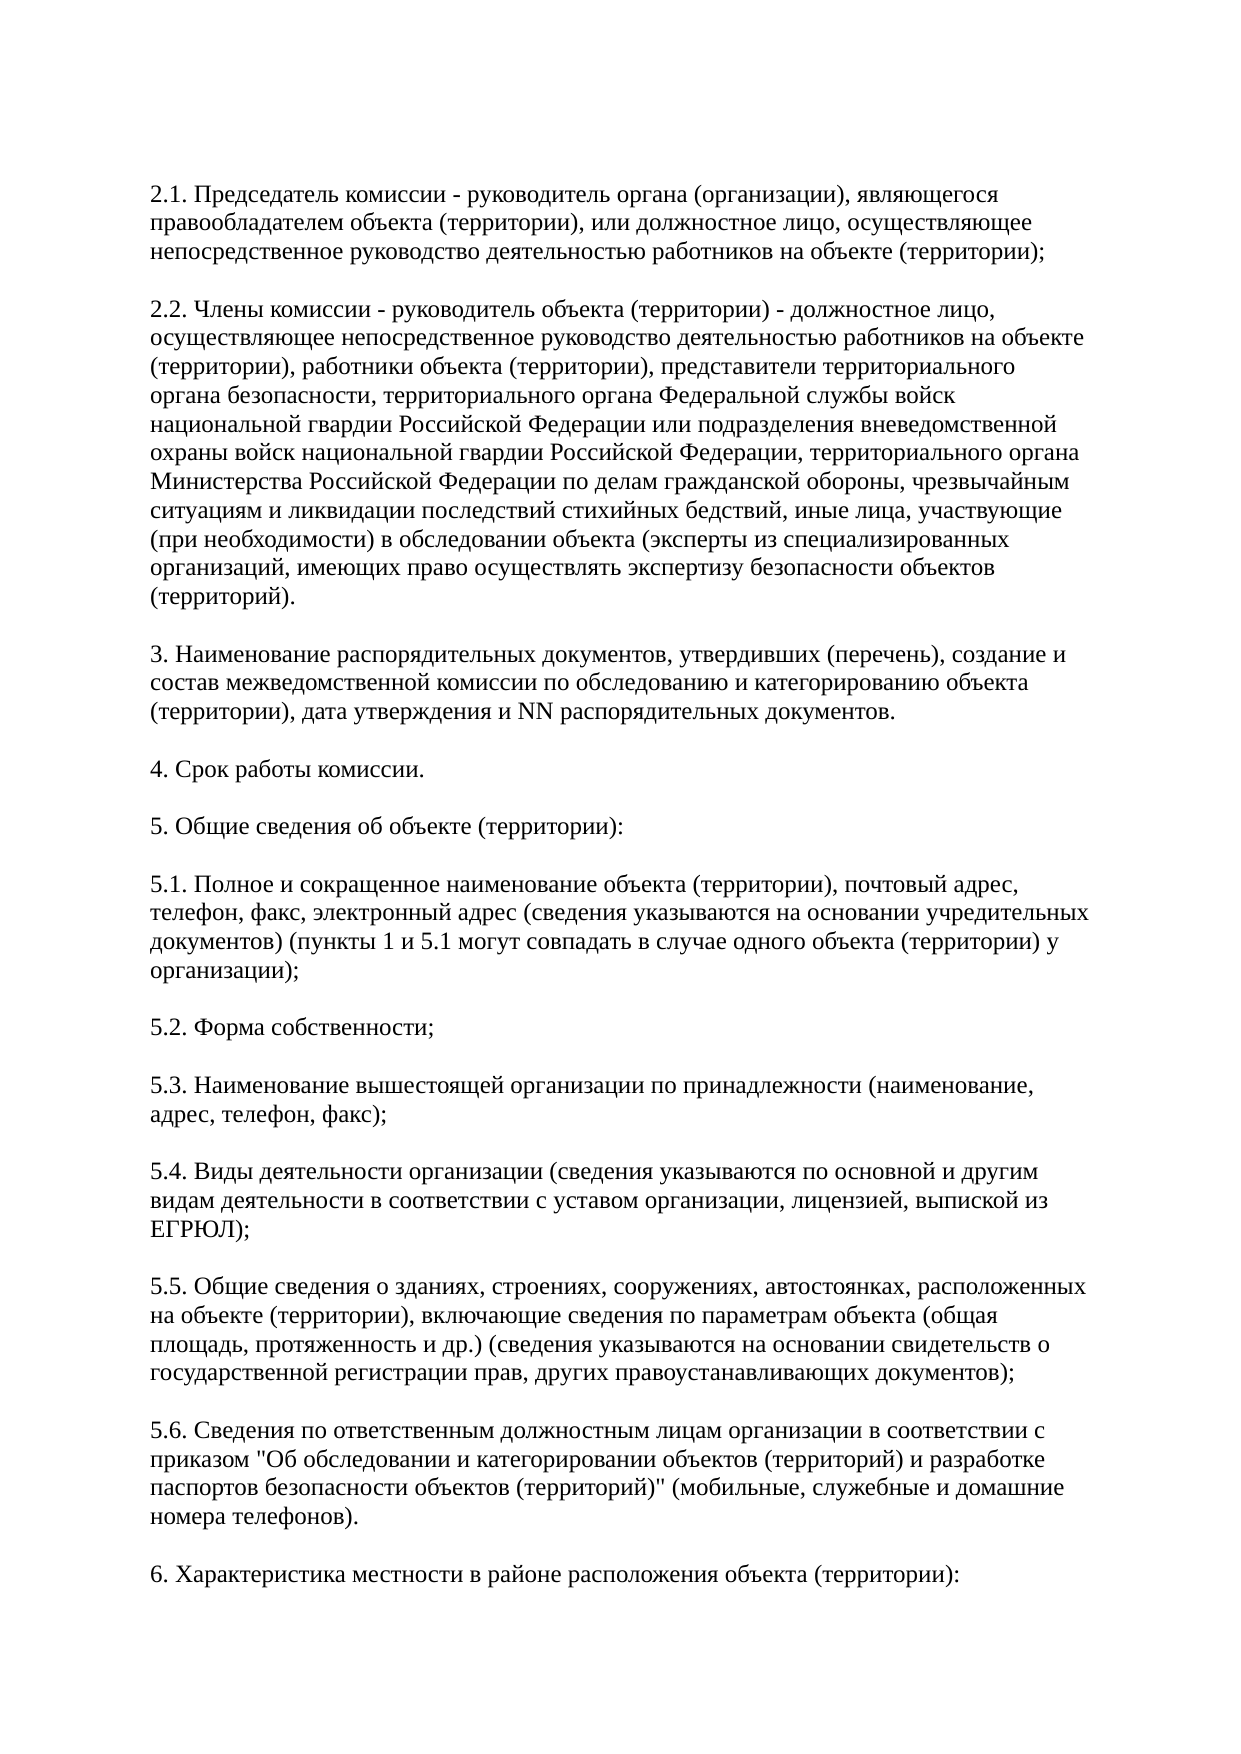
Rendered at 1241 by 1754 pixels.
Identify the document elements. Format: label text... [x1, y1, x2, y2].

text 5.4. Виды деятельности организации (сведения указываются по основной и другим видам деятельности в соответствии с уставом организации, лицензией, выпиской из ЕГРЮЛ); [150, 1127, 1090, 1242]
text 5.3. Наименование вышестоящей организации по принадлежности (наименование, адрес, телефон, факс); [150, 1041, 1090, 1127]
text 5.1. Полное и сокращенное наименование объекта (территории), почтовый адрес, телефон, факс, электронный адрес (сведения указываются на основании учредительных документов) (пункты 1 и 5.1 могут совпадать в случае одного объекта (территории) у организации); [150, 840, 1090, 984]
text 5.6. Сведения по ответственным должностным лицам организации в соответствии с приказом "Об обследовании и категорировании объектов (территорий) и разработке паспортов безопасности объектов (территорий)" (мобильные, служебные и домашние номера телефонов). [150, 1386, 1090, 1530]
text 5.2. Форма собственности; [150, 984, 1090, 1041]
text 6. Характеристика местности в районе расположения объекта (территории): [150, 1530, 1090, 1587]
text 5. Общие сведения об объекте (территории): [150, 782, 1090, 840]
text 3. Наименование распорядительных документов, утвердивших (перечень), создание и состав межведомственной комиссии по обследованию и категорированию объекта (территории), дата утверждения и NN распорядительных документов. [150, 610, 1090, 725]
text 2.2. Члены комиссии - руководитель объекта (территории) - должностное лицо, осуществляющее непосредственное руководство деятельностью работников на объекте (территории), работники объекта (территории), представители территориального органа безопасности, территориального органа Федеральной службы войск национальной гвардии Российской Федерации или подразделения вневедомственной охраны войск национальной гвардии Российской Федерации, территориального органа Министерства Российской Федерации по делам гражданской обороны, чрезвычайным ситуациям и ликвидации последствий стихийных бедствий, иные лица, участвующие (при необходимости) в обследовании объекта (эксперты из специализированных организаций, имеющих право осуществлять экспертизу безопасности объектов (территорий). [150, 265, 1090, 610]
text 2.1. Председатель комиссии - руководитель органа (организации), являющегося правообладателем объекта (территории), или должностное лицо, осуществляющее непосредственное руководство деятельностью работников на объекте (территории); [150, 150, 1090, 265]
text 4. Срок работы комиссии. [150, 725, 1090, 782]
text 5.5. Общие сведения о зданиях, строениях, сооружениях, автостоянках, расположенных на объекте (территории), включающие сведения по параметрам объекта (общая площадь, протяженность и др.) (сведения указываются на основании свидетельств о государственной регистрации прав, других правоустанавливающих документов); [150, 1242, 1090, 1386]
